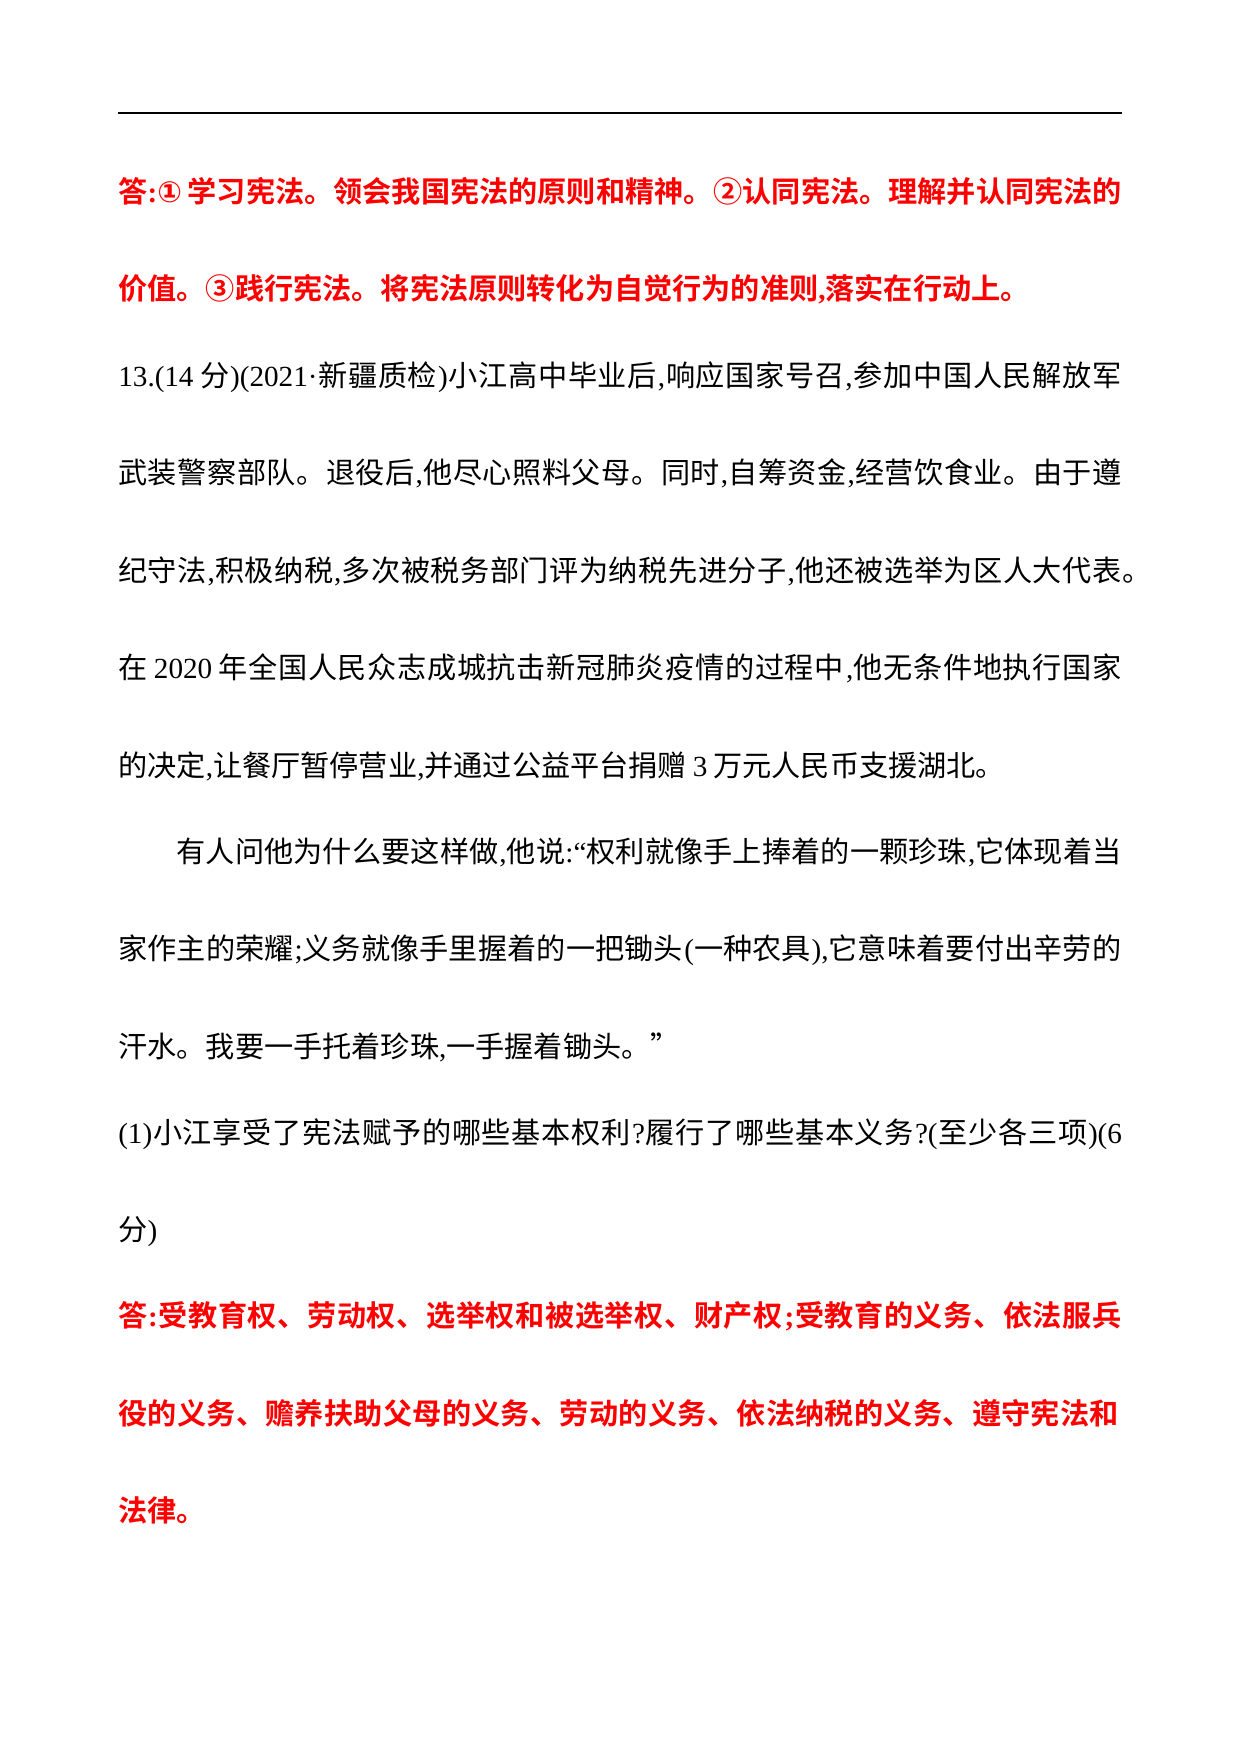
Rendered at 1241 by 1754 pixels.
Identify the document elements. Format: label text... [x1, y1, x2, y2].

text 答:受教育权、劳动权、选举权和被选举权、财产权;受教育的义务、依法服兵役的义务、赡养扶助父母的义务、劳动的义务、依法纳税的义务、遵守宪法和法律。 [118, 1282, 1122, 1542]
text 答:①学习宪法。领会我国宪法的原则和精神。②认同宪法。理解并认同宪法的价值。③践行宪法。将宪法原则转化为自觉行为的准则,落实在行动上。 [118, 157, 1122, 319]
text (1)小江享受了宪法赋予的哪些基本权利?履行了哪些基本义务?(至少各三项)(6分) [118, 1098, 1122, 1261]
text 13.(14分)(2021·新疆质检)小江高中毕业后,响应国家号召,参加中国人民解放军武装警察部队。退役后,他尽心照料父母。同时,自筹资金,经营饮食业。由于遵纪守法,积极纳税,多次被税务部门评为纳税先进分子,他还被选举为区人大代表。在2020年全国人民众志成城抗击新冠肺炎疫情的过程中,他无条件地执行国家的决定,让餐厅暂停营业,并通过公益平台捐赠3万元人民币支援湖北。 [118, 341, 1122, 796]
text 有人问他为什么要这样做,他说:“权利就像手上捧着的一颗珍珠,它体现着当家作主的荣耀;义务就像手里握着的一把锄头(一种农具),它意味着要付出辛劳的汗水。我要一手托着珍珠,一手握着锄头。” [118, 817, 1122, 1077]
